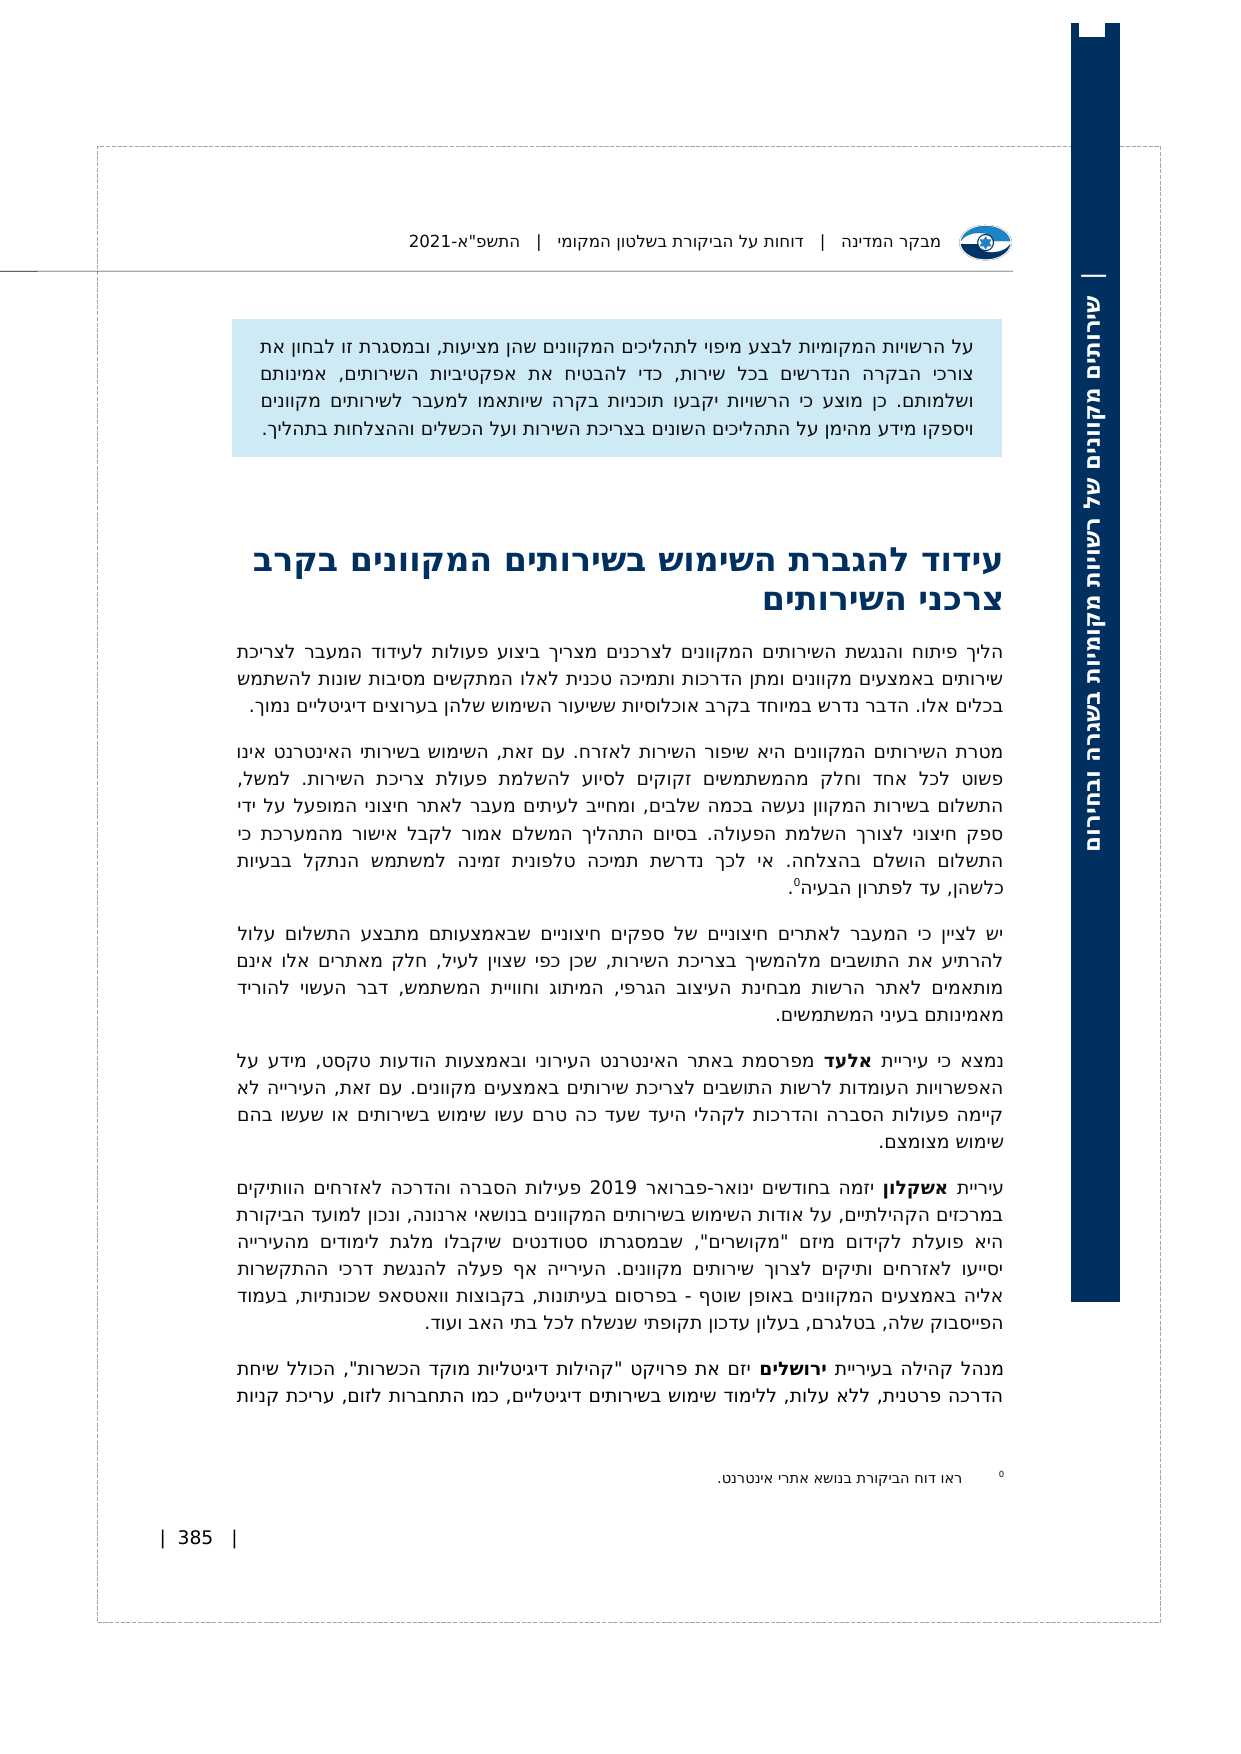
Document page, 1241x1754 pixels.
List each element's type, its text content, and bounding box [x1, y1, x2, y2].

text מטרת השירותים המקוונים היא שיפור השירות לאזרח. עם זאת, השימוש בשירותי האינטרנט אינו פשוט לכל אחד וחלק מהמשתמשים זקוקים לסיוע להשלמת פעולת צריכת השירות. למשל, התשלום בשירות המקוון נעשה בכמה שלבים, ומחייב לעיתים מעבר לאתר חיצוני המופעל על ידי ספק חיצוני לצורך השלמת הפעולה. בסיום התהליך המשלם אמור לקבל אישור מהמערכת כי התשלום הושלם בהצלחה. אי לכך נדרשת תמיכה טלפונית זמינה למשתמש הנתקל בבעיות כלשהן, עד לפתרון הבעיה. [236, 737, 1004, 899]
text על הרשויות המקומיות לבצע מיפוי לתהליכים המקוונים שהן מציעות, ובמסגרת זו לבחון את צורכי הבקרה הנדרשים בכל שירות, כדי להבטיח את אפקטיביות השירותים, אמינותם ושלמותם. כן מוצע כי הרשויות יקבעו תוכניות בקרה שיותאמו למעבר לשירותים מקוונים ויספקו מידע מהימן על התהליכים השונים בצריכת השירות ועל הכשלים וההצלחות בתהליך. [237, 324, 997, 453]
text עיריית אשקלון יזמה בחודשים ינואר-פברואר 2019 פעילות הסברה והדרכה לאזרחים הוותיקים במרכזים הקהילתיים, על אודות השימוש בשירותים המקוונים בנושאי ארנונה, ונכון למועד הביקורת היא פועלת לקידום מיזם "מקושרים", שבמסגרתו סטודנטים שיקבלו מלגת לימודים מהעירייה יסייעו לאזרחים ותיקים לצרוך שירותים מקוונים. העירייה אף פעלה להנגשת דרכי ההתקשרות אליה באמצעים המקוונים באופן שוטף - בפרסום בעיתונות, בקבוצות וואטסאפ שכונתיות, בעמוד הפייסבוק שלה, בטלגרם, בעלון עדכון תקופתי שנשלח לכל בתי האב ועוד. [236, 1172, 1004, 1335]
text נמצא כי עיריית אלעד מפרסמת באתר האינטרנט העירוני ובאמצעות הודעות טקסט, מידע על האפשרויות העומדות לרשות התושבים לצריכת שירותים באמצעים מקוונים. עם זאת, העירייה לא קיימה פעולות הסברה והדרכות לקהלי היעד שעד כה טרם עשו שימוש בשירותים או שעשו בהם שימוש מצומצם. [236, 1045, 1004, 1154]
text הליך פיתוח והנגשת השירותים המקוונים לצרכנים מצריך ביצוע פעולות לעידוד המעבר לצריכת שירותים באמצעים מקוונים ומתן הדרכות ותמיכה טכנית לאלו המתקשים מסיבות שונות להשתמש בכלים אלו. הדבר נדרש במיוחד בקרב אוכלוסיות ששיעור השימוש שלהן בערוצים דיגיטליים נמוך. [236, 637, 1004, 718]
text עידוד להגברת השימוש בשירותים המקוונים בקרב צרכני השירותים [236, 541, 1004, 618]
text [236, 1354, 1004, 1408]
text יש לציין כי המעבר לאתרים חיצוניים של ספקים חיצוניים שבאמצעותם מתבצע התשלום עלול להרתיע את התושבים מלהמשיך בצריכת השירות, שכן כפי שצוין לעיל, חלק מאתרים אלו אינם מותאמים לאתר הרשות מבחינת העיצוב הגרפי, המיתוג וחוויית המשתמש, דבר העשוי להוריד מאמינותם בעיני המשתמשים. [236, 918, 1004, 1027]
picture [957, 222, 1014, 263]
